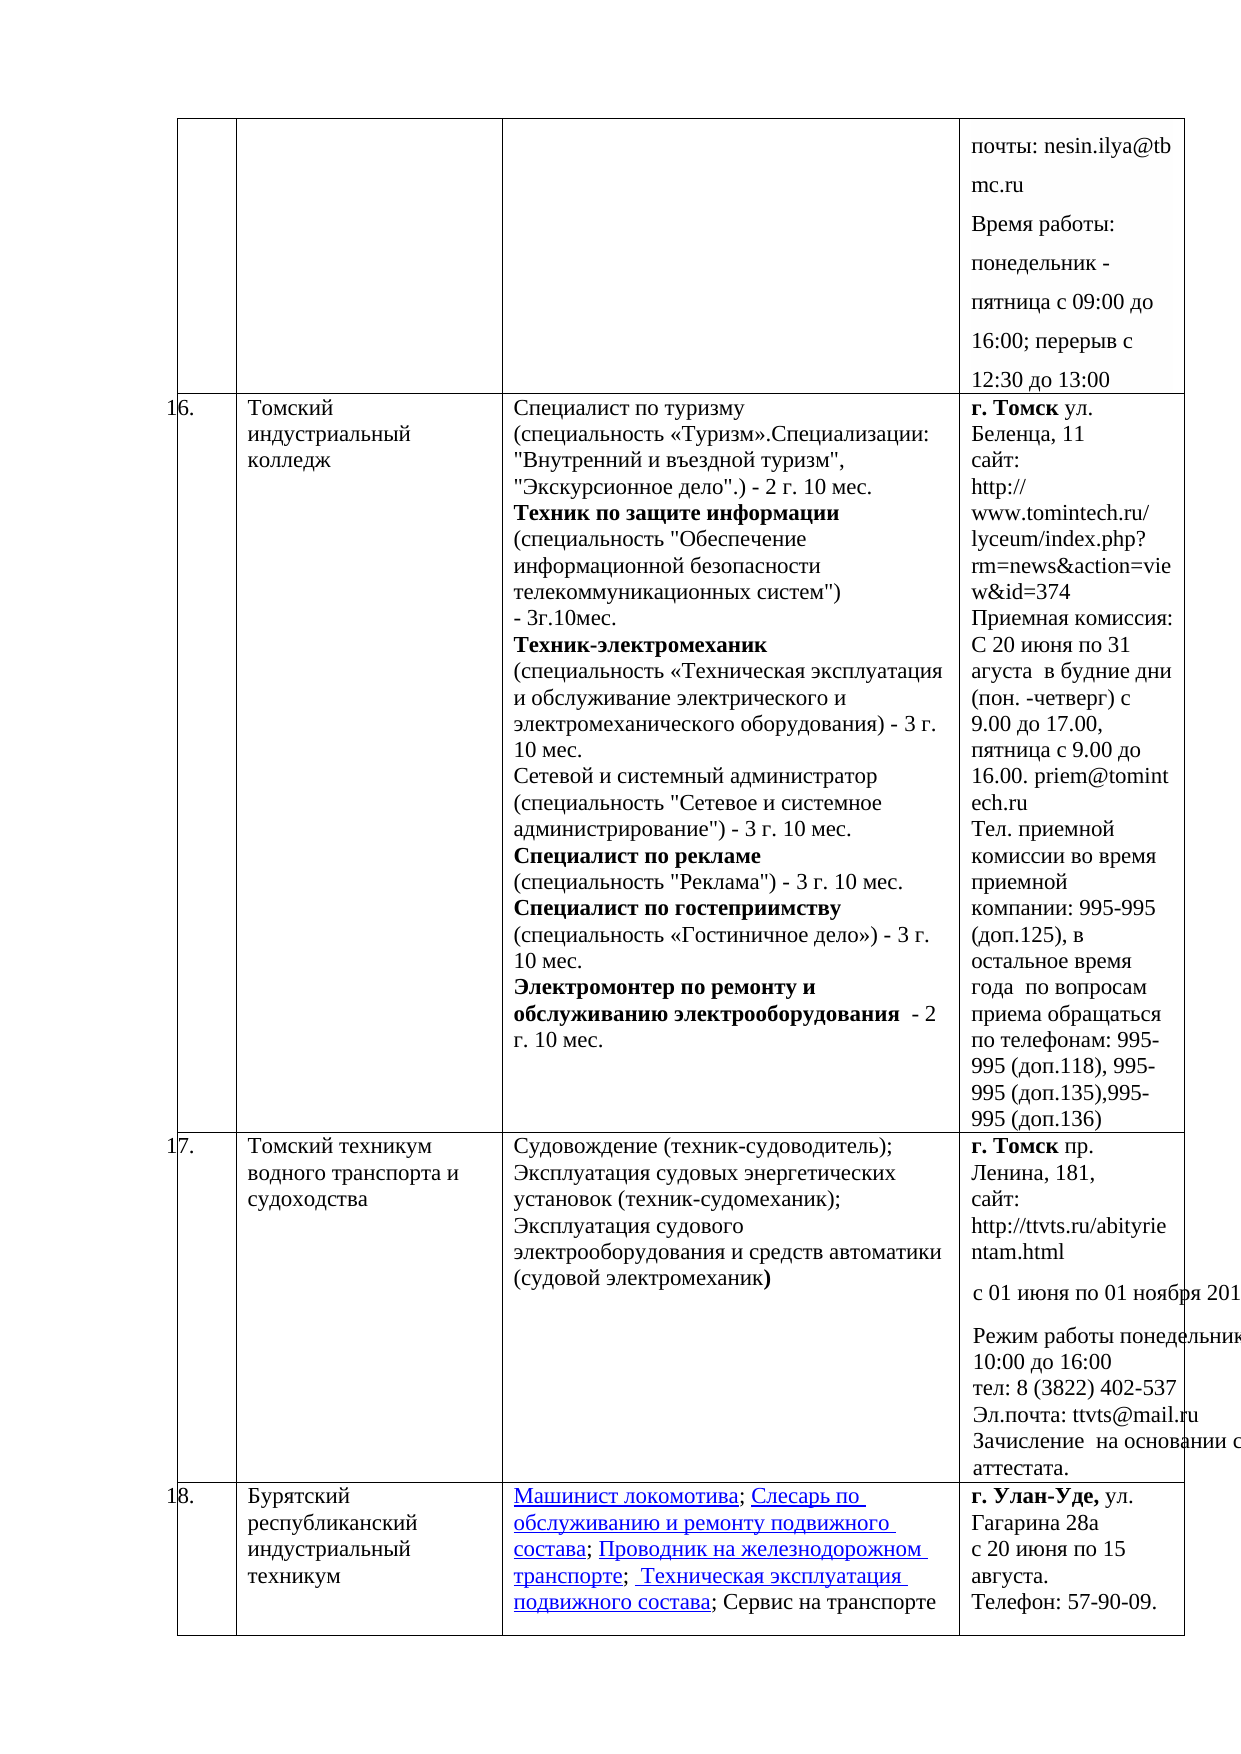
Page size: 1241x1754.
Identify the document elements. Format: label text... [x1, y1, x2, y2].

table_cell Специалист по туризму (специальность «Туризм».Специализации: "Внутренний и въездной туризм", "Экскурсионное дело".) - 2 г. 10 мес. Техник по защите информации (специальность "Обеспечение информационной безопасности телекоммуникационных систем") - 3г.10мес. Техник-электромеханик (специальность «Техническая эксплуатация и обслуживание электрического и электромеханического оборудования) - 3 г. 10 мес. Сетевой и системный администратор (специальность "Сетевое и системное администрирование") - 3 г. 10 мес. Специалист по рекламе (специальность "Реклама") - 3 г. 10 мес. Специалист по гостеприимству (специальность «Гостиничное дело») - 3 г. 10 мес. Электромонтер по ремонту и обслуживанию электрооборудования - 2 г. 10 мес. [503, 394, 959, 1132]
table_cell [178, 119, 236, 393]
table_cell Судовождение (техник-судоводитель); Эксплуатация судовых энергетических установок (техник-судомеханик); Эксплуатация судового электрооборудования и средств автоматики (судовой электромеханик) [503, 1133, 959, 1482]
table_cell [178, 394, 236, 1132]
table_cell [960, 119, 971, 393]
table_cell [178, 1483, 236, 1635]
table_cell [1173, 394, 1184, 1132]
table_cell Томский техникум водного транспорта и судоходства [237, 1133, 502, 1482]
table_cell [237, 1483, 502, 1635]
table_cell Томский индустриальный колледж [237, 394, 502, 1132]
table_cell [178, 1133, 236, 1482]
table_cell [237, 119, 502, 393]
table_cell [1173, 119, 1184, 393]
table_cell [503, 119, 959, 393]
table_cell г. Томск пр. Ленина, 181, сайт: http://ttvts.ru/abityrientam.html [960, 1133, 1184, 1482]
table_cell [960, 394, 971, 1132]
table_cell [960, 1483, 1184, 1635]
